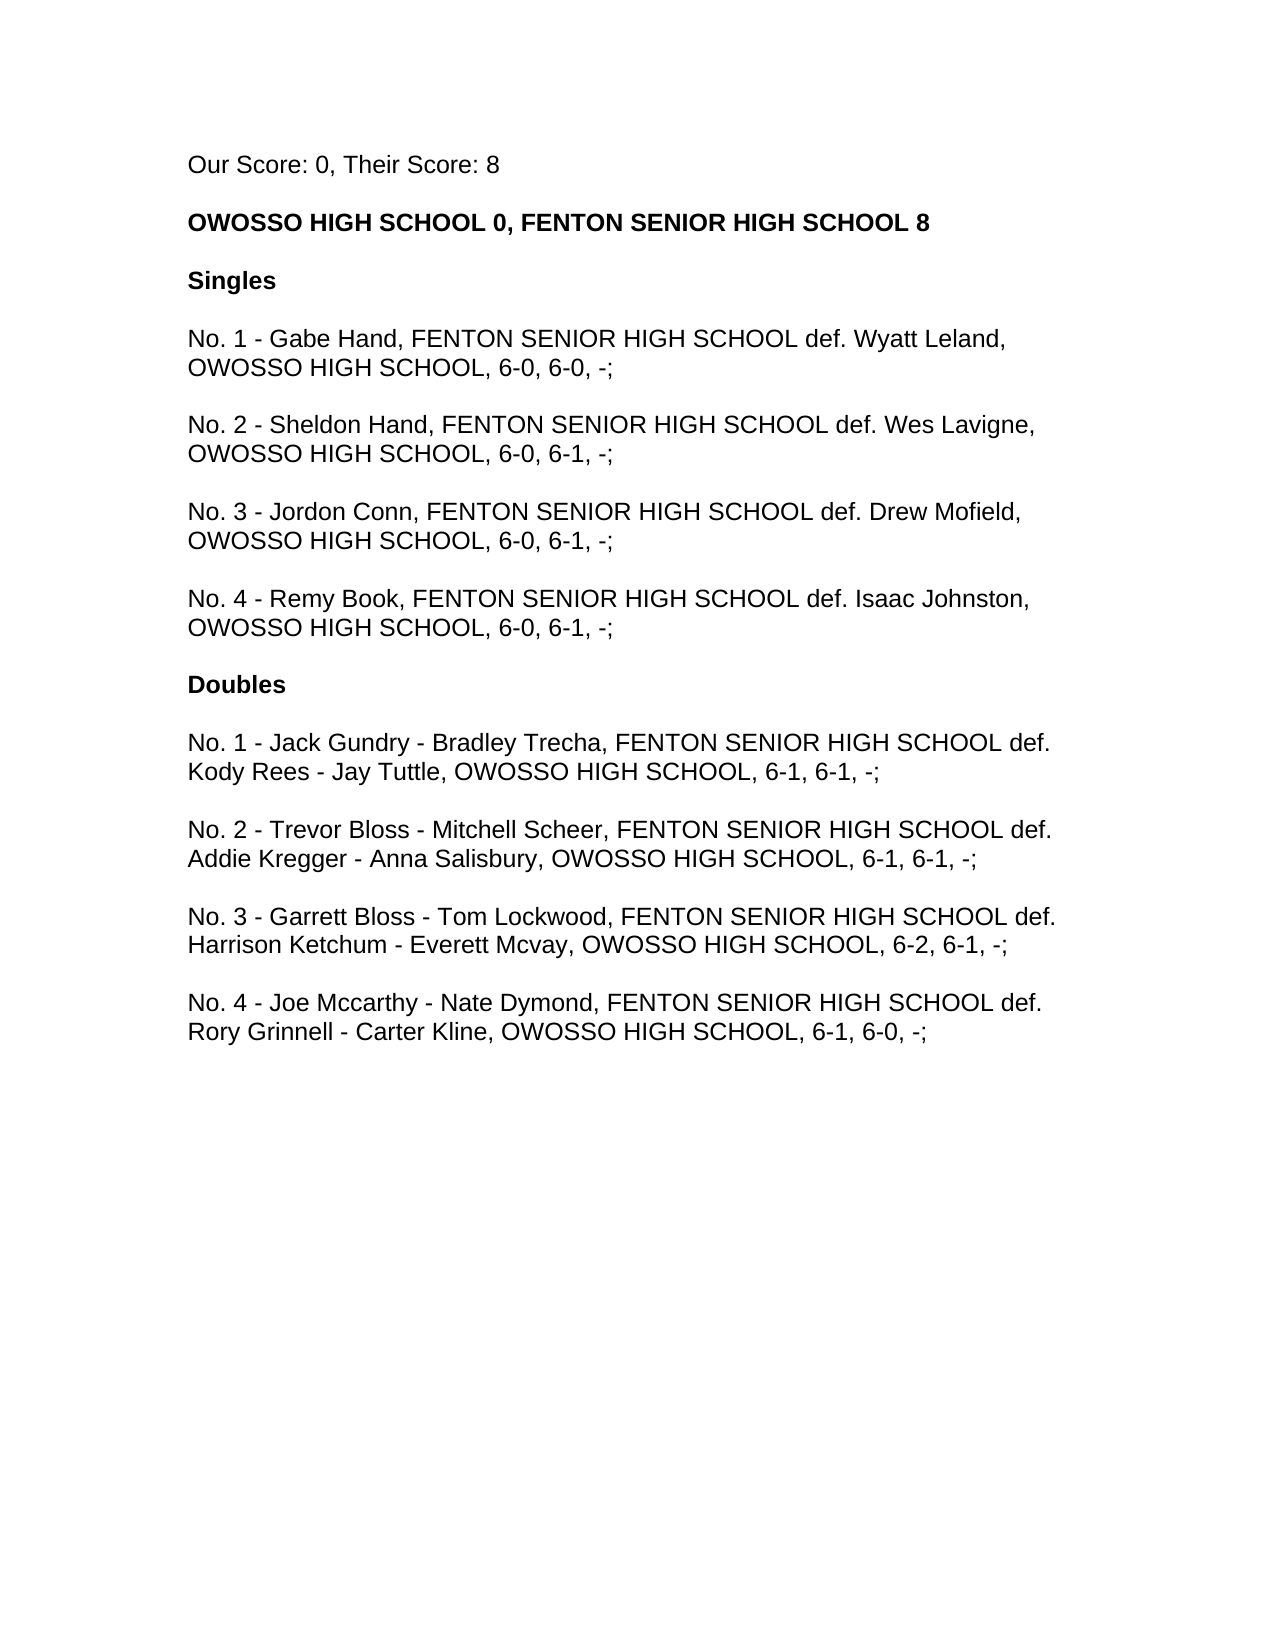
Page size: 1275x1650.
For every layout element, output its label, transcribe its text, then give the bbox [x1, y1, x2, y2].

text No. 3 - Garrett Bloss - Tom Lockwood, FENTON SENIOR HIGH SCHOOL def. Harrison Ketchum - Everett Mcvay, OWOSSO HIGH SCHOOL, 6-2, 6-1, -; [187, 902, 1087, 959]
text Singles [187, 266, 1087, 294]
text No. 1 - Jack Gundry - Bradley Trecha, FENTON SENIOR HIGH SCHOOL def. Kody Rees - Jay Tuttle, OWOSSO HIGH SCHOOL, 6-1, 6-1, -; [187, 728, 1087, 786]
text No. 2 - Sheldon Hand, FENTON SENIOR HIGH SCHOOL def. Wes Lavigne, OWOSSO HIGH SCHOOL, 6-0, 6-1, -; [187, 410, 1087, 468]
text OWOSSO HIGH SCHOOL 0, FENTON SENIOR HIGH SCHOOL 8 [187, 208, 1087, 237]
text No. 4 - Remy Book, FENTON SENIOR HIGH SCHOOL def. Isaac Johnston, OWOSSO HIGH SCHOOL, 6-0, 6-1, -; [187, 584, 1087, 641]
text No. 1 - Gabe Hand, FENTON SENIOR HIGH SCHOOL def. Wyatt Leland, OWOSSO HIGH SCHOOL, 6-0, 6-0, -; [187, 324, 1087, 381]
text No. 3 - Jordon Conn, FENTON SENIOR HIGH SCHOOL def. Drew Mofield, OWOSSO HIGH SCHOOL, 6-0, 6-1, -; [187, 497, 1087, 554]
text No. 4 - Joe Mccarthy - Nate Dymond, FENTON SENIOR HIGH SCHOOL def. Rory Grinnell - Carter Kline, OWOSSO HIGH SCHOOL, 6-1, 6-0, -; [187, 988, 1087, 1046]
text Our Score: 0, Their Score: 8 [187, 150, 1087, 179]
text No. 2 - Trevor Bloss - Mitchell Scheer, FENTON SENIOR HIGH SCHOOL def. Addie Kregger - Anna Salisbury, OWOSSO HIGH SCHOOL, 6-1, 6-1, -; [187, 815, 1087, 872]
text Doubles [187, 670, 1087, 699]
